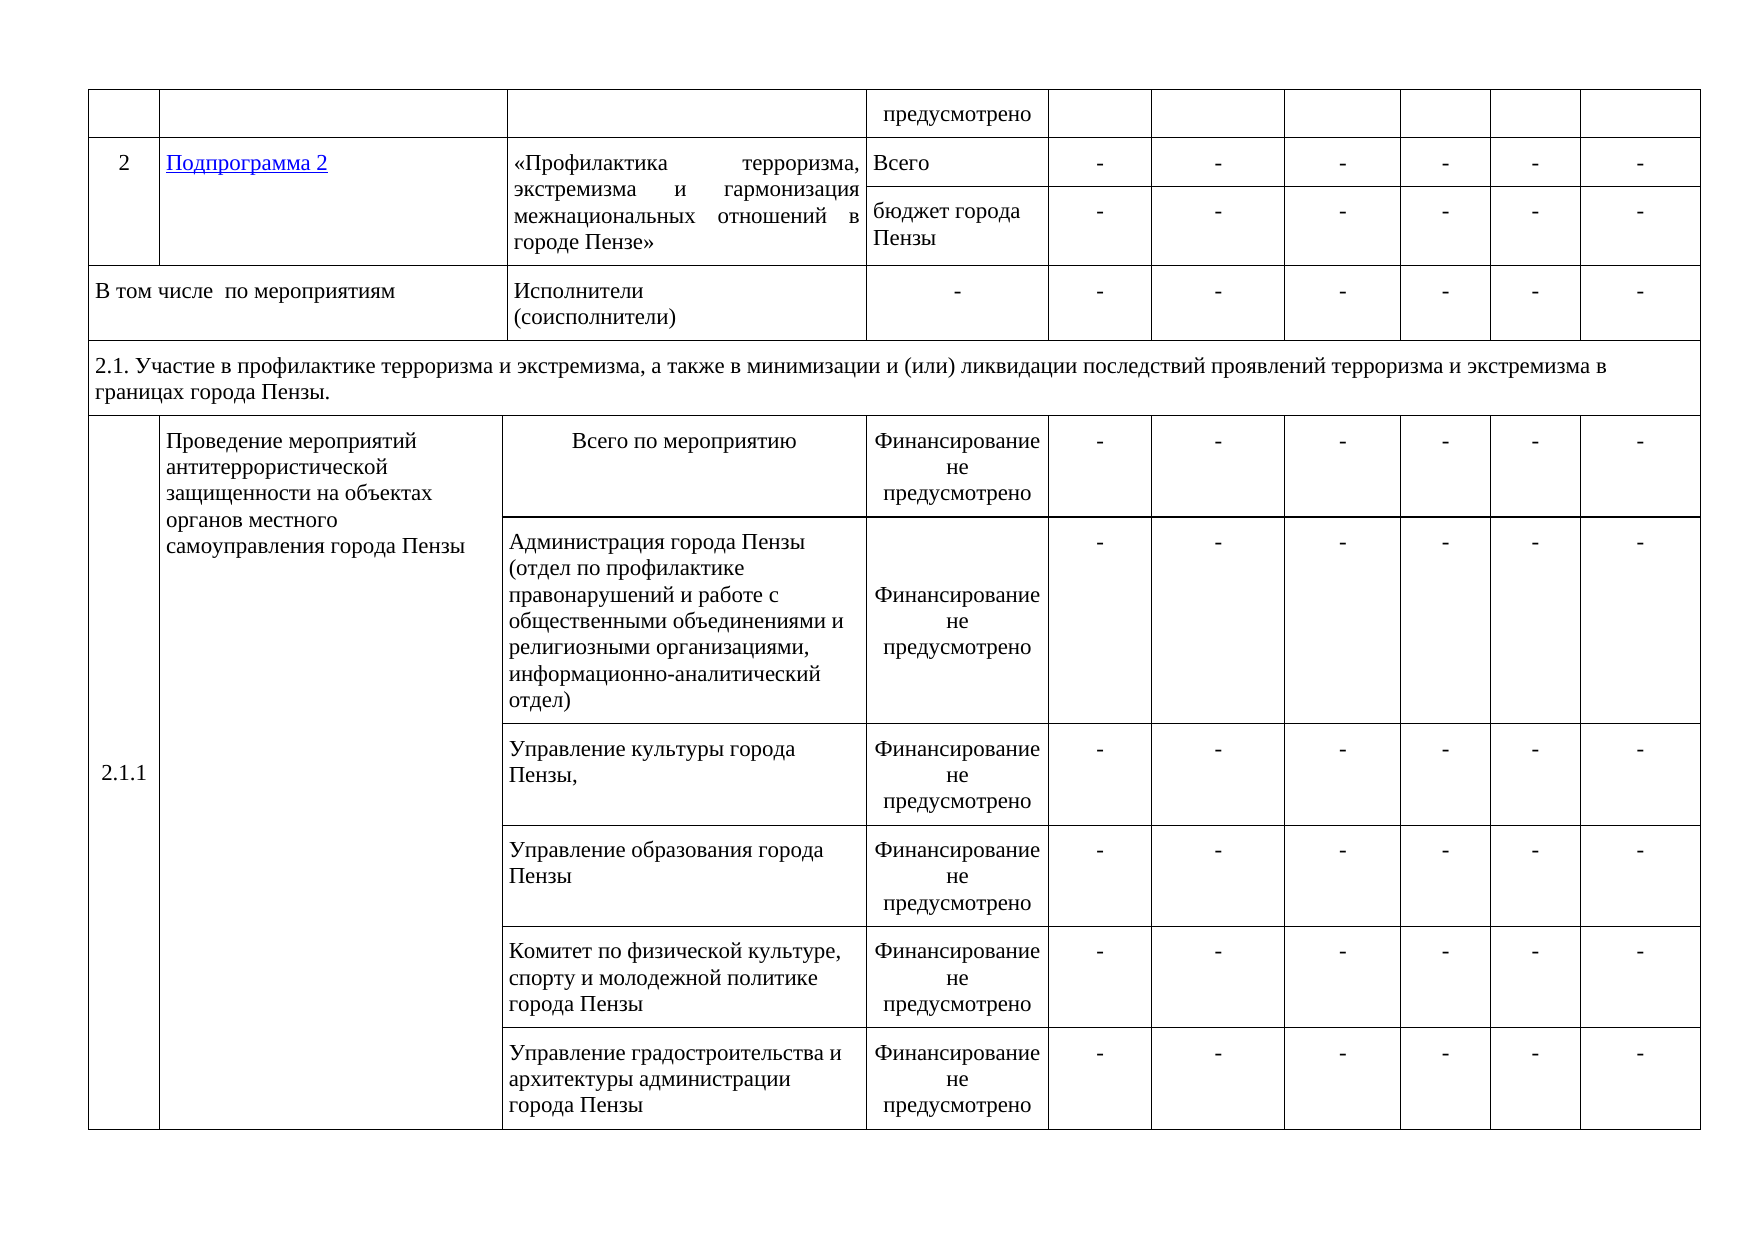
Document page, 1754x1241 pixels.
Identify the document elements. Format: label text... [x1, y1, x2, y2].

table_cell 2.1.1 [89, 416, 159, 1128]
table_cell Управление градостроительства и архитектуры администрации города Пензы [503, 1028, 866, 1128]
table_cell Финансирование не предусмотрено [867, 927, 1048, 1027]
table_cell - [867, 266, 1048, 340]
table_cell - [1581, 826, 1700, 926]
table_cell - [1285, 1028, 1400, 1128]
table_cell - [1491, 187, 1580, 265]
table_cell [867, 90, 1048, 137]
table_cell - [1491, 927, 1580, 1027]
table_cell В том числе по мероприятиям [89, 266, 507, 340]
table_cell Администрация города Пензы (отдел по профилактике правонарушений и работе с общественными объединениями и религиозными организациями, информационно-аналитический отдел) [503, 518, 866, 723]
table_cell - [1401, 826, 1490, 926]
table_cell - [1152, 1028, 1284, 1128]
table_cell - [1049, 138, 1151, 186]
table_cell - [1152, 826, 1284, 926]
table_cell - [1581, 90, 1700, 137]
table_cell - [1049, 266, 1151, 340]
table_cell Финансирование не предусмотрено [867, 518, 1048, 723]
table_cell «Профилактика терроризма, экстремизма и гармонизация межнациональных отношений в городе Пензе» [508, 138, 866, 265]
table_cell - [1152, 266, 1284, 340]
table_cell - [1581, 724, 1700, 824]
table_cell - [1049, 518, 1151, 723]
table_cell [508, 90, 866, 137]
table_cell - [1285, 518, 1400, 723]
table_cell - [1401, 927, 1490, 1027]
table_cell - [1152, 187, 1284, 265]
table_cell - [1581, 266, 1700, 340]
table_cell - [1491, 724, 1580, 824]
table_cell Исполнители (соисполнители) [508, 266, 866, 340]
table_cell - [1491, 1028, 1580, 1128]
table_cell - [1401, 187, 1490, 265]
table_cell - [1285, 416, 1400, 516]
table_cell - [1491, 90, 1580, 137]
table_cell - [1285, 187, 1400, 265]
table_cell - [1049, 724, 1151, 824]
table_cell - [1152, 518, 1284, 723]
table_cell - [1049, 927, 1151, 1027]
table_cell - [1152, 90, 1284, 137]
table_cell - [1401, 416, 1490, 516]
table_cell - [1491, 416, 1580, 516]
table_cell - [1285, 826, 1400, 926]
table_cell - [1401, 90, 1490, 137]
table_cell бюджет города Пензы [867, 187, 1048, 265]
table_cell - [1401, 518, 1490, 723]
table_cell - [1491, 138, 1580, 186]
table_cell - [1049, 416, 1151, 516]
table_cell - [1581, 416, 1700, 516]
table_cell Управление культуры города Пензы, [503, 724, 866, 824]
table_cell Финансирование не предусмотрено [867, 826, 1048, 926]
table_cell - [1285, 90, 1400, 137]
table_cell - [1285, 724, 1400, 824]
table_cell - [1152, 416, 1284, 516]
table_cell - [1491, 518, 1580, 723]
table_cell - [1152, 927, 1284, 1027]
table_cell - [1401, 138, 1490, 186]
table_cell Проведение мероприятий антитеррористической защищенности на объектах органов местного самоуправления города Пензы [160, 416, 502, 1128]
table_cell - [1285, 138, 1400, 186]
table_cell - [1401, 724, 1490, 824]
table_cell - [1491, 826, 1580, 926]
table_cell - [1581, 187, 1700, 265]
table_cell - [1581, 138, 1700, 186]
table_cell - [1285, 266, 1400, 340]
table_cell - [1049, 1028, 1151, 1128]
table_cell - [1401, 266, 1490, 340]
table_cell - [1401, 1028, 1490, 1128]
table_cell - [1049, 90, 1151, 137]
table_cell - [1581, 927, 1700, 1027]
table_cell - [1152, 138, 1284, 186]
table_cell - [1152, 724, 1284, 824]
table_cell - [1491, 266, 1580, 340]
table_cell Финансирование не предусмотрено [867, 724, 1048, 824]
table_cell - [1581, 1028, 1700, 1128]
table_cell Подпрограмма 2 [160, 138, 507, 265]
table_cell Комитет по физической культуре, спорту и молодежной политике города Пензы [503, 927, 866, 1027]
table_cell Управление образования города Пензы [503, 826, 866, 926]
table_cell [867, 1028, 1048, 1128]
table_cell 2.1. Участие в профилактике терроризма и экстремизма, а также в минимизации и (или) ликвидации последствий проявлений терроризма и экстремизма в границах города Пензы. [89, 341, 1700, 415]
table_cell - [1049, 187, 1151, 265]
table_cell Всего [867, 138, 1048, 186]
table_cell - [1049, 826, 1151, 926]
table_cell 2 [89, 138, 159, 265]
table_cell Всего по мероприятию [503, 416, 866, 516]
table_cell - [1581, 518, 1700, 723]
table_cell - [1285, 927, 1400, 1027]
table_cell Финансирование не предусмотрено [867, 416, 1048, 516]
